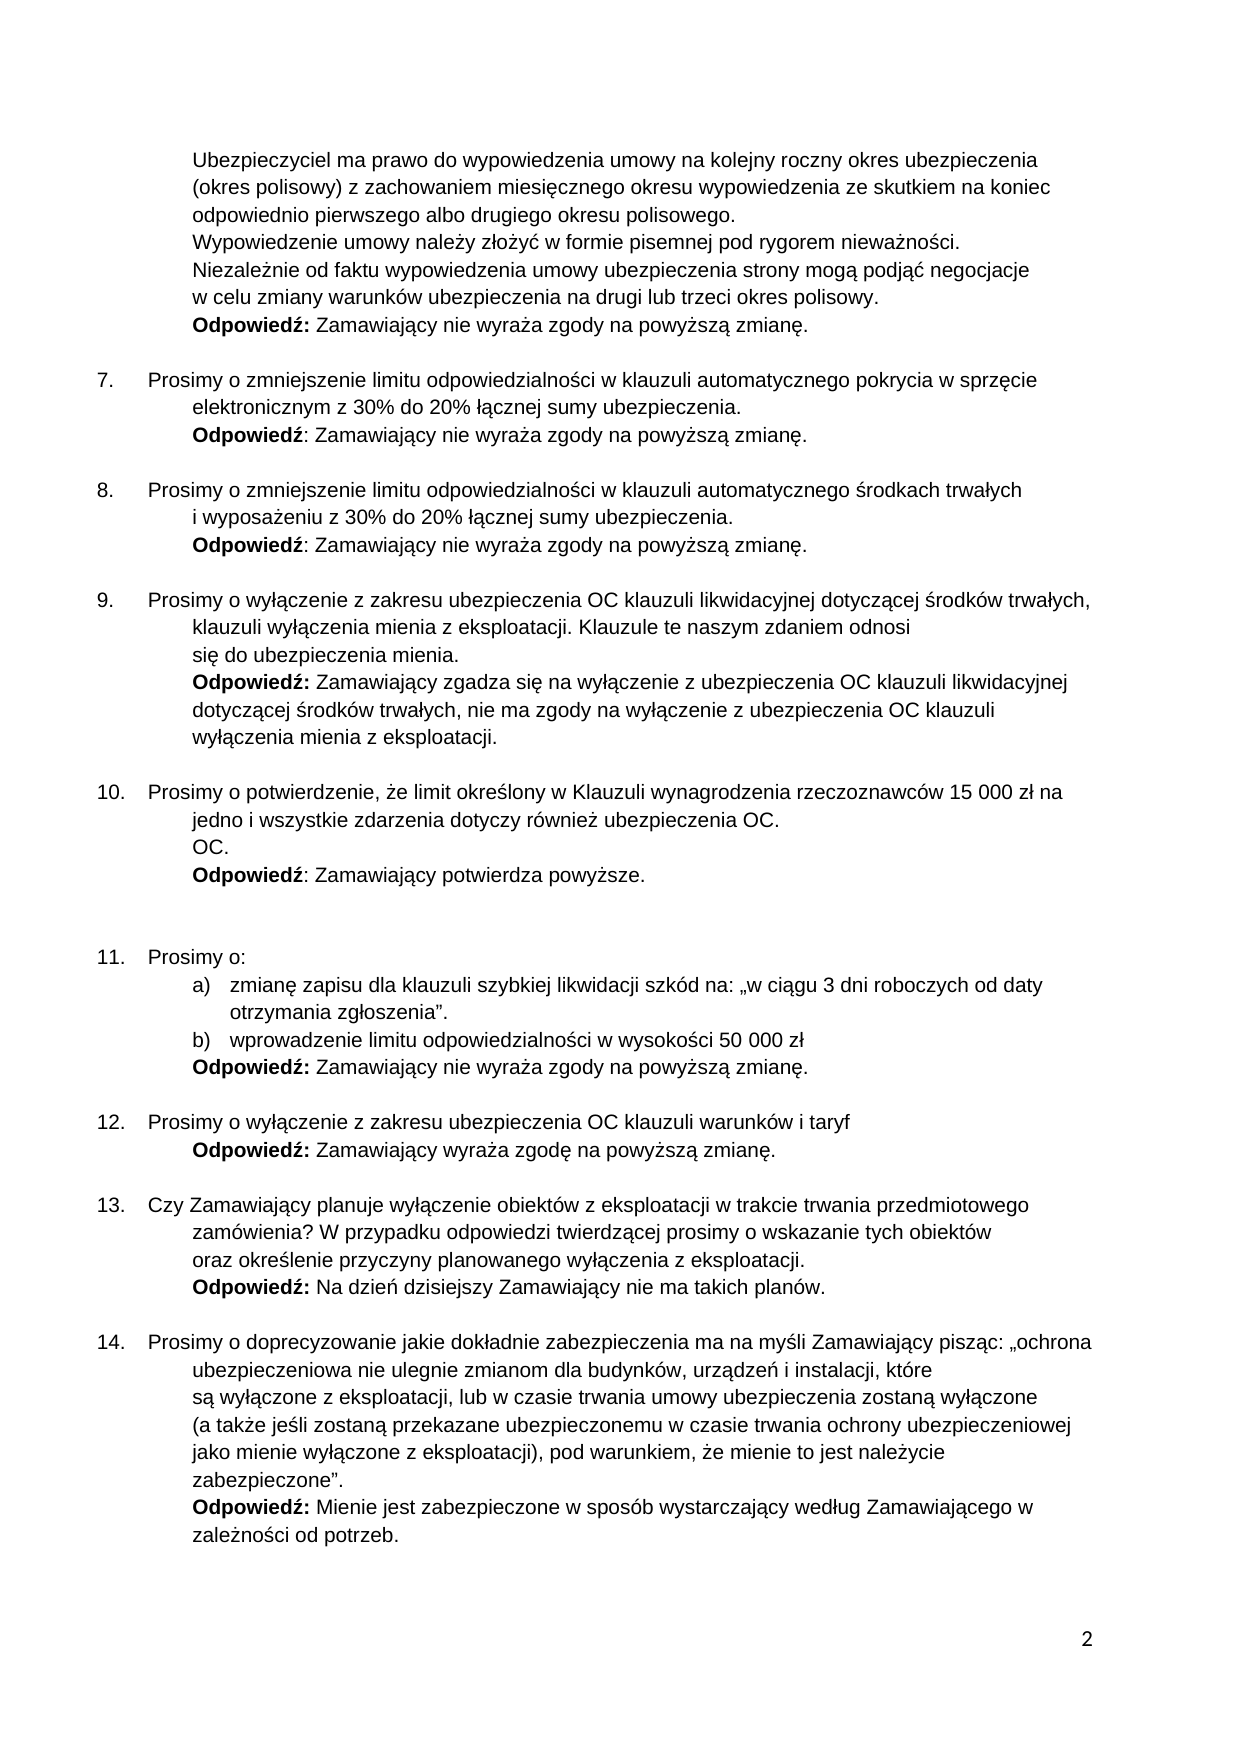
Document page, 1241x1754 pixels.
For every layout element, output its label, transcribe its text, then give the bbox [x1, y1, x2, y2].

list Czy Zamawiający planuje wyłączenie obiektów z eksploatacji w trakcie trwania przedmiotowego zamówienia? W przypadku odpowiedzi twierdzącej prosimy o wskazanie tych obiektów oraz określenie przyczyny planowanego wyłączenia z eksploatacji. [97, 1193, 1093, 1272]
list Odpowiedź: Zamawiający nie wyraża zgody na powyższą zmianę. [192, 423, 1093, 447]
text Odpowiedź: Zamawiający nie wyraża zgody na powyższą zmianę. [192, 1055, 1093, 1079]
list Prosimy o wyłączenie z zakresu ubezpieczenia OC klauzuli warunków i taryf [97, 1110, 1093, 1134]
list Prosimy o wyłączenie z zakresu ubezpieczenia OC klauzuli likwidacyjnej dotyczącej środków trwałych, klauzuli wyłączenia mienia z eksploatacji. Klauzule te naszym zdaniem odnosi się do ubezpieczenia mienia. [97, 588, 1093, 667]
list Prosimy o zmniejszenie limitu odpowiedzialności w klauzuli automatycznego pokrycia w sprzęcie elektronicznym z 30% do 20% łącznej sumy ubezpieczenia. [97, 368, 1093, 419]
list zmianę zapisu dla klauzuli szybkiej likwidacji szkód na: „w ciągu 3 dni roboczych od daty otrzymania zgłoszenia”. [192, 973, 1093, 1024]
list Odpowiedź: Zamawiający wyraża zgodę na powyższą zmianę. [192, 1138, 1093, 1162]
list Prosimy o potwierdzenie, że limit określony w Klauzuli wynagrodzenia rzeczoznawców 15 000 zł na jedno i wszystkie zdarzenia dotyczy również ubezpieczenia OC. [97, 780, 1093, 832]
list Prosimy o doprecyzowanie jakie dokładnie zabezpieczenia ma na myśli Zamawiający pisząc: „ochrona ubezpieczeniowa nie ulegnie zmianom dla budynków, urządzeń i instalacji, które są wyłączone z eksploatacji, lub w czasie trwania umowy ubezpieczenia zostaną wyłączone (a także jeśli zostaną przekazane ubezpieczonemu w czasie trwania ochrony ubezpieczeniowej jako mienie wyłączone z eksploatacji), pod warunkiem, że mienie to jest należycie zabezpieczone”. [97, 1330, 1093, 1492]
text Odpowiedź: Na dzień dzisiejszy Zamawiający nie ma takich planów. [148, 1275, 1093, 1299]
list Prosimy o: [97, 945, 1093, 969]
text Odpowiedź: Zamawiający nie wyraża zgody na powyższą zmianę. [148, 313, 1093, 337]
list OC. [192, 835, 1093, 859]
list Ubezpieczyciel ma prawo do wypowiedzenia umowy na kolejny roczny okres ubezpieczenia (okres polisowy) z zachowaniem miesięcznego okresu wypowiedzenia ze skutkiem na koniec odpowiednio pierwszego albo drugiego okresu polisowego. [192, 148, 1093, 227]
list Odpowiedź: Zamawiający zgadza się na wyłączenie z ubezpieczenia OC klauzuli likwidacyjnej dotyczącej środków trwałych, nie ma zgody na wyłączenie z ubezpieczenia OC klauzuli wyłączenia mienia z eksploatacji. [192, 670, 1093, 749]
list Odpowiedź: Mienie jest zabezpieczone w sposób wystarczający według Zamawiającego w zależności od potrzeb. [192, 1495, 1093, 1547]
list Odpowiedź: Zamawiający potwierdza powyższe. [192, 863, 1093, 887]
list Wypowiedzenie umowy należy złożyć w formie pisemnej pod rygorem nieważności. [192, 230, 1093, 254]
list Niezależnie od faktu wypowiedzenia umowy ubezpieczenia strony mogą podjąć negocjacje w celu zmiany warunków ubezpieczenia na drugi lub trzeci okres polisowy. [192, 258, 1093, 309]
list Prosimy o zmniejszenie limitu odpowiedzialności w klauzuli automatycznego środkach trwałych i wyposażeniu z 30% do 20% łącznej sumy ubezpieczenia. [97, 478, 1093, 529]
list wprowadzenie limitu odpowiedzialności w wysokości 50 000 zł [192, 1028, 1093, 1052]
list Odpowiedź: Zamawiający nie wyraża zgody na powyższą zmianę. [192, 533, 1093, 557]
